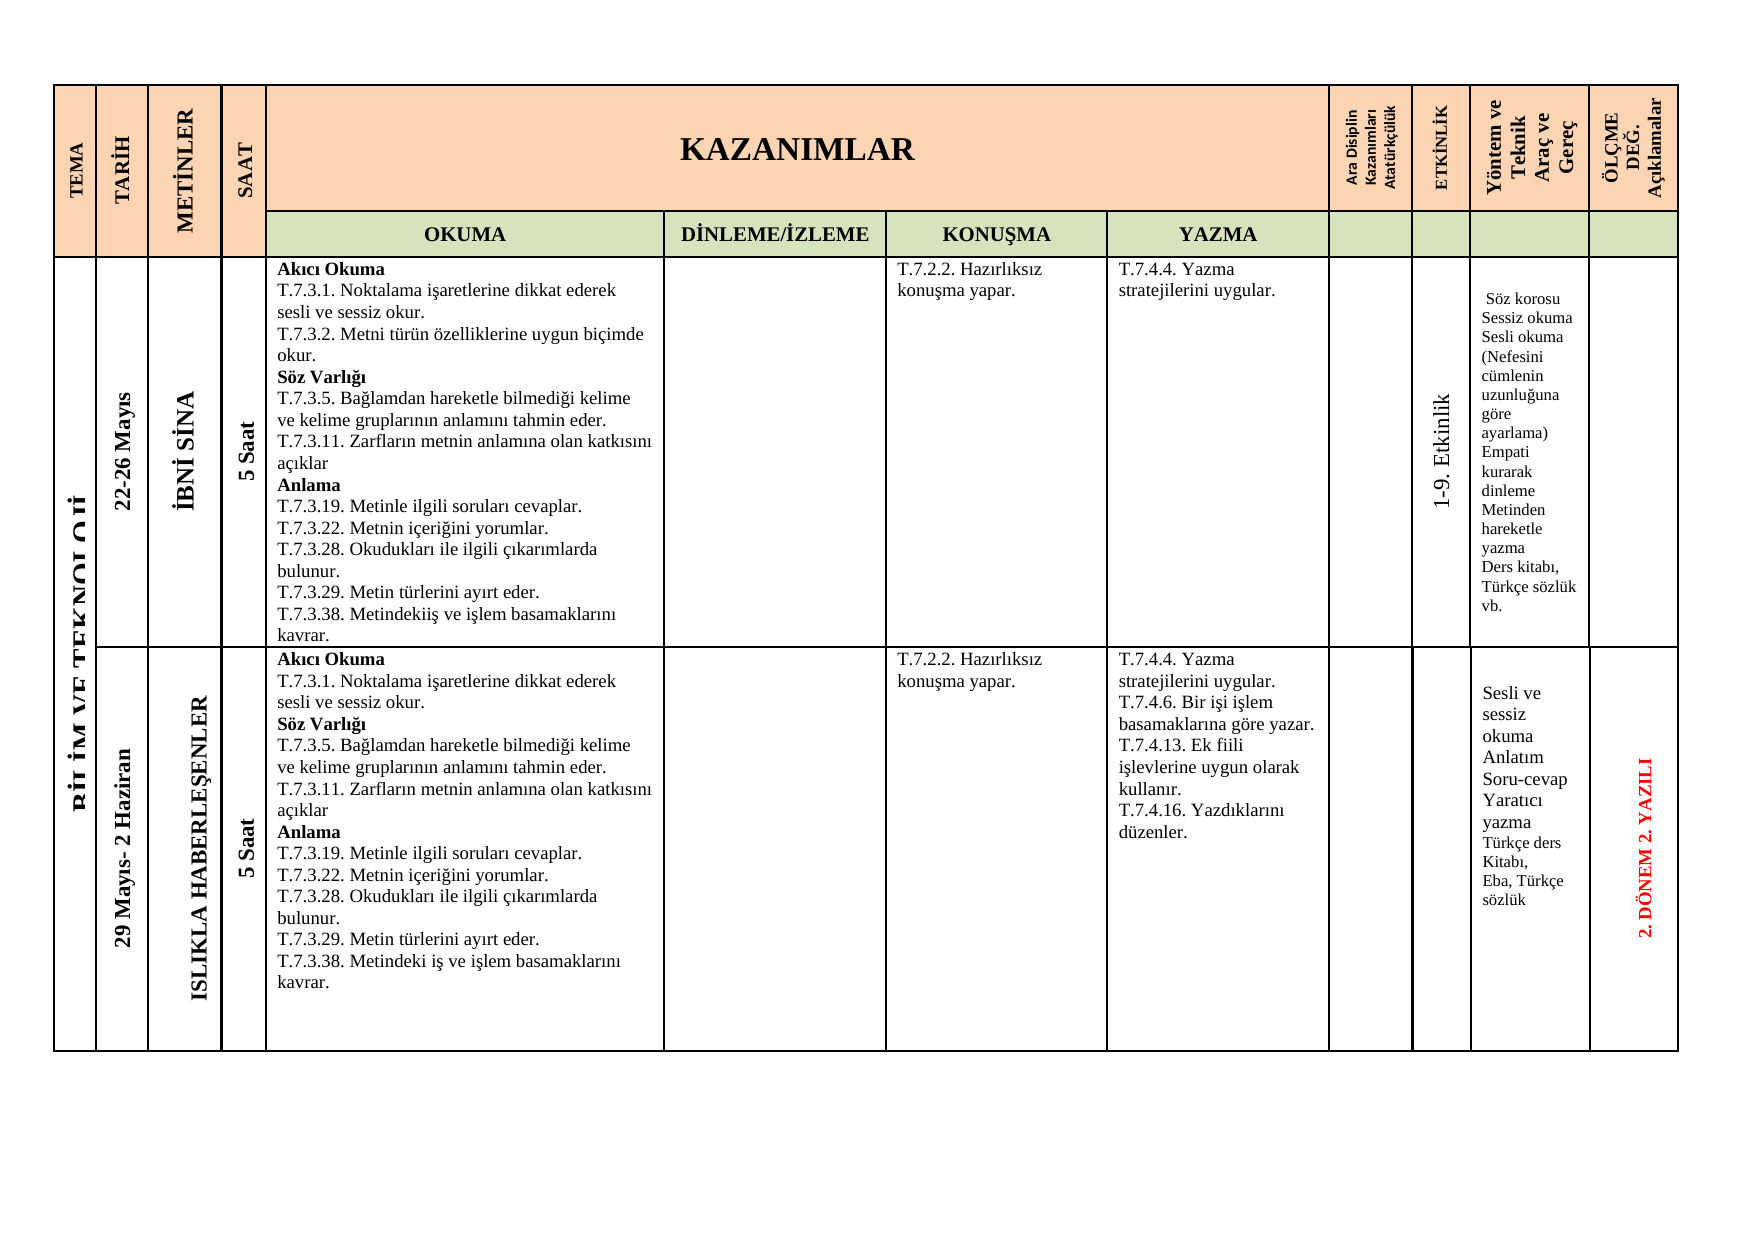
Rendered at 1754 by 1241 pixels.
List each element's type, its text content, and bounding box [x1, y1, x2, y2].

table_cell [1414, 648, 1470, 1049]
table_header Ara Disiplin Kazanımları Atatürkçülük [1330, 86, 1411, 210]
table_header TARİH [97, 86, 147, 256]
table_header TEMA [55, 86, 95, 256]
table_cell DİNLEME/İZLEME [665, 212, 885, 256]
table_header Yöntem ve Teknik Araç ve Gereç [1471, 86, 1588, 210]
table_cell [1330, 212, 1411, 256]
table_cell T.7.4.4. Yazma stratejilerini uygular. T.7.4.6. Bir işi işlem basamaklarına göre yazar. T.7.4.13. Ek fiili işlevlerine uygun olarak kullanır. T.7.4.16. Yazdıklarını düzenler. [1108, 648, 1328, 1049]
table_cell [1330, 648, 1411, 1049]
table_cell [1471, 212, 1588, 256]
table_header SAAT [223, 86, 265, 256]
table_cell YAZMA [1108, 212, 1328, 256]
table_cell 5 Saat [223, 258, 265, 646]
table_cell T.7.2.2. Hazırlıksız konuşma yapar. [887, 258, 1106, 646]
table_cell ISLIKLA HABERLEŞENLER [149, 648, 220, 1049]
table_cell Akıcı Okuma T.7.3.1. Noktalama işaretlerine dikkat ederek sesli ve sessiz okur. T.7.3.2. Metni türün özelliklerine uygun biçimde okur. Söz Varlığı T.7.3.5. Bağlamdan hareketle bilmediği kelime ve kelime gruplarının anlamını tahmin eder. T.7.3.11. Zarfların metnin anlamına olan katkısını açıklar Anlama T.7.3.19. Metinle ilgili soruları cevaplar. T.7.3.22. Metnin içeriğini yorumlar. T.7.3.28. Okudukları ile ilgili çıkarımlarda bulunur. T.7.3.29. Metin türlerini ayırt eder. T.7.3.38. Metindekiiş ve işlem basamaklarını kavrar. [267, 258, 663, 646]
table_cell 29 Mayıs- 2 Haziran [97, 648, 147, 1049]
table_cell [1330, 258, 1411, 646]
table_cell Akıcı Okuma T.7.3.1. Noktalama işaretlerine dikkat ederek sesli ve sessiz okur. Söz Varlığı T.7.3.5. Bağlamdan hareketle bilmediği kelime ve kelime gruplarının anlamını tahmin eder. T.7.3.11. Zarfların metnin anlamına olan katkısını açıklar Anlama T.7.3.19. Metinle ilgili soruları cevaplar. T.7.3.22. Metnin içeriğini yorumlar. T.7.3.28. Okudukları ile ilgili çıkarımlarda bulunur. T.7.3.29. Metin türlerini ayırt eder. T.7.3.38. Metindeki iş ve işlem basamaklarını kavrar. [267, 648, 663, 1049]
table_cell 5 Saat [223, 648, 265, 1049]
table_cell [665, 648, 885, 1049]
table_cell T.7.2.2. Hazırlıksız konuşma yapar. [887, 648, 1106, 1049]
table_cell [1590, 212, 1677, 256]
table_cell [665, 258, 885, 646]
table_cell [1590, 258, 1677, 646]
table_cell 22-26 Mayıs [97, 258, 147, 646]
table_header KAZANIMLAR [267, 86, 1328, 210]
table_header METİNLER [149, 86, 220, 256]
table_cell İBNİ SİNA [149, 258, 220, 646]
table_cell Sesli ve sessiz okuma Anlatım Soru-cevap Yaratıcı yazma Türkçe ders Kitabı, Eba, Türkçe sözlük [1472, 648, 1589, 1049]
table_cell KONUŞMA [887, 212, 1106, 256]
table_cell 2. DÖNEM 2. YAZILI [1591, 648, 1677, 1049]
table_header ÖLÇME DEĞ. Açıklamalar [1590, 86, 1677, 210]
table_cell T.7.4.4. Yazma stratejilerini uygular. [1108, 258, 1328, 646]
table_header ETKİNLİK [1413, 86, 1469, 210]
table_cell Söz korosu Sessiz okuma Sesli okuma (Nefesini cümlenin uzunluğuna göre ayarlama) Empati kurarak dinleme Metinden hareketle yazma Ders kitabı, Türkçe sözlük vb. [1471, 258, 1588, 646]
table_cell BİLİM VE TEKNOLOJİ [55, 258, 95, 1049]
table_cell OKUMA [267, 212, 663, 256]
table_cell 1-9. Etkinlik [1413, 258, 1469, 646]
table_cell [1413, 212, 1469, 256]
